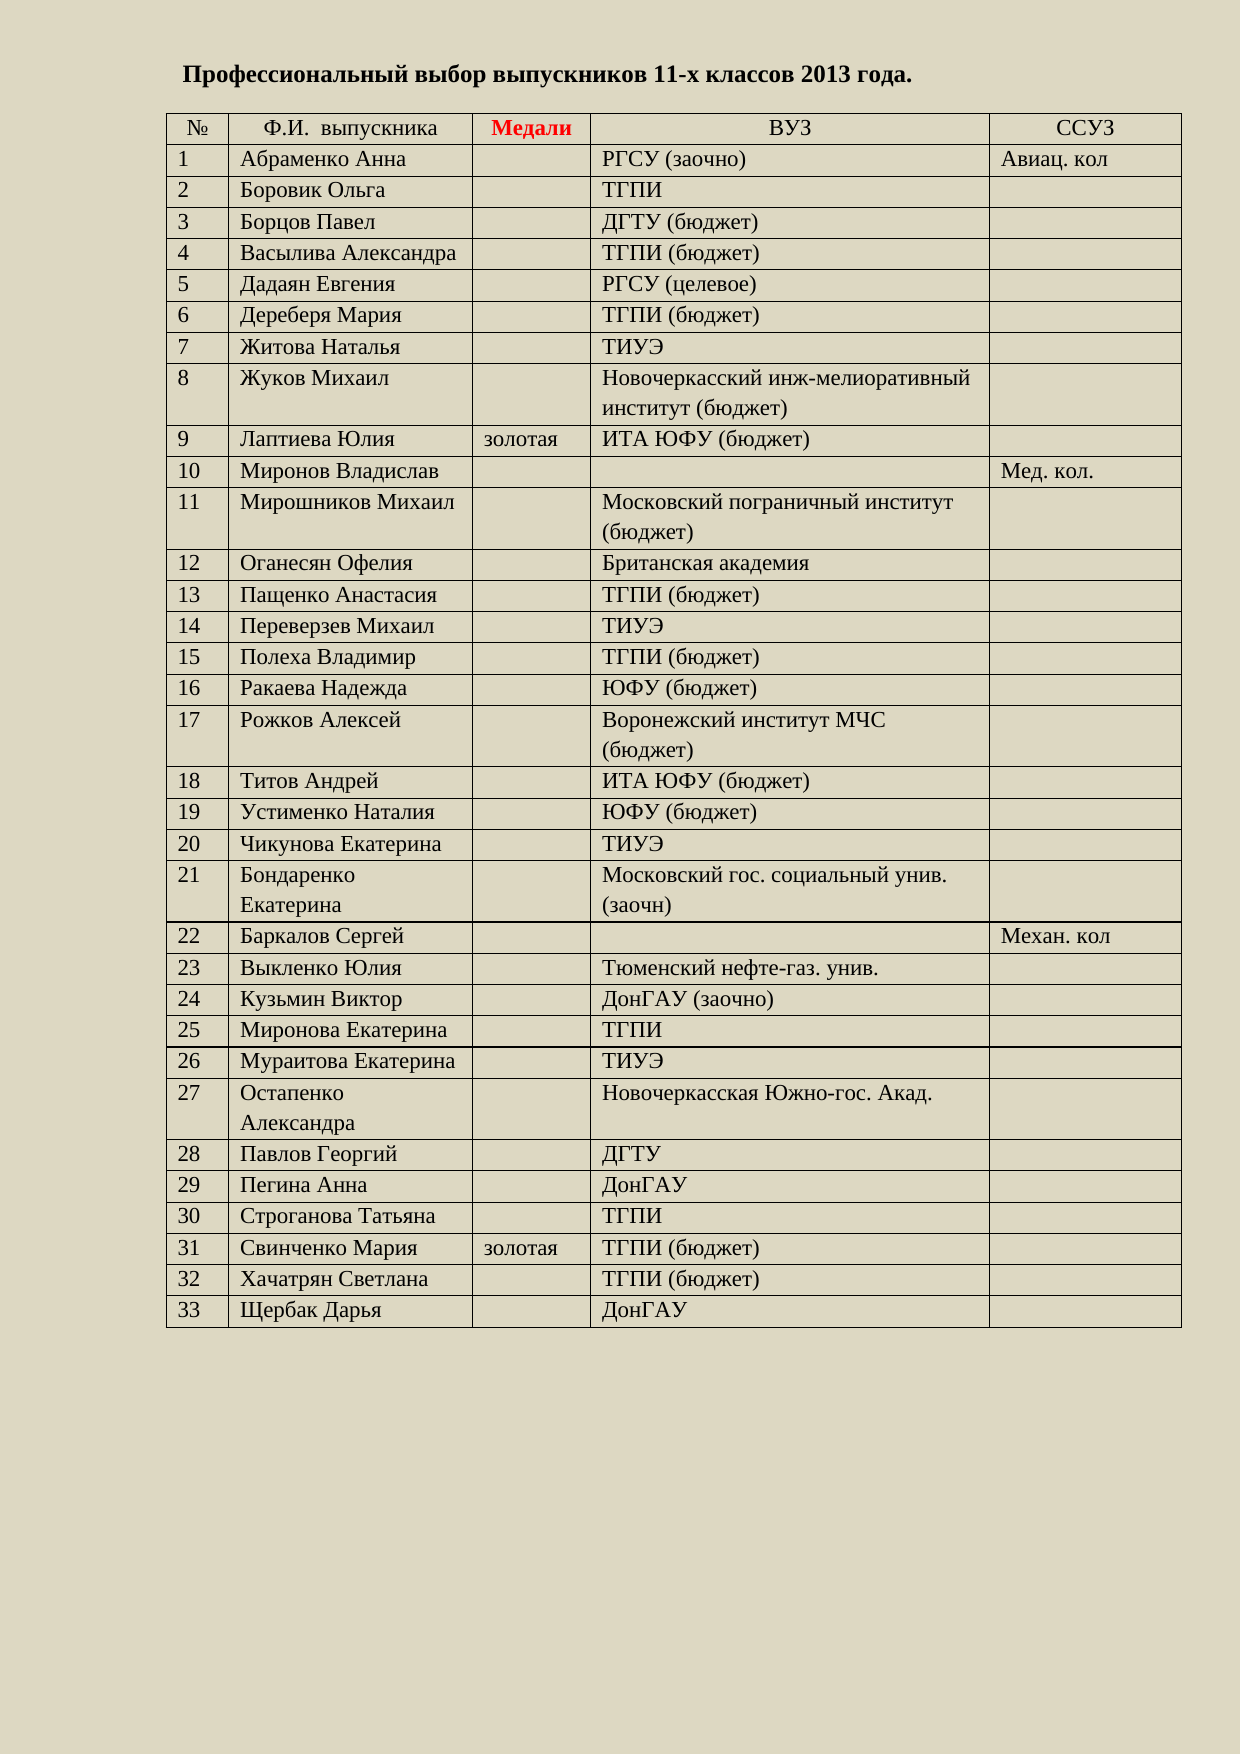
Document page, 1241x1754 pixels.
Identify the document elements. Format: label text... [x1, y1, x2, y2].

table_cell [990, 177, 1181, 207]
table_cell [473, 861, 590, 921]
table_cell Переверзев Михаил [229, 612, 472, 642]
table_cell [473, 612, 590, 642]
table_cell [473, 954, 590, 984]
table_cell [473, 488, 590, 548]
table_cell [990, 333, 1181, 363]
table_cell Борцов Павел [229, 208, 472, 238]
table_cell 1 [167, 145, 228, 176]
table_header № [167, 114, 228, 144]
table_cell 21 [167, 861, 228, 921]
table_cell Рожков Алексей [229, 706, 472, 766]
table_cell 24 [167, 985, 228, 1015]
table_cell 32 [167, 1265, 228, 1295]
table_cell Дереберя Мария [229, 302, 472, 332]
table_cell [473, 333, 590, 363]
table_cell Миронов Владислав [229, 457, 472, 487]
table_cell Жуков Михаил [229, 364, 472, 424]
table_cell 29 [167, 1171, 228, 1202]
table_cell [990, 364, 1181, 424]
table_cell [473, 208, 590, 238]
table_cell 26 [167, 1048, 228, 1078]
table_cell 12 [167, 550, 228, 580]
table_cell 8 [167, 364, 228, 424]
table_cell 16 [167, 675, 228, 705]
table_cell [473, 457, 590, 487]
table_cell [990, 954, 1181, 984]
table_cell РГСУ (целевое) [591, 270, 989, 301]
table_cell [990, 302, 1181, 332]
table_cell Васылива Александра [229, 239, 472, 269]
table_cell 23 [167, 954, 228, 984]
table_cell РГСУ (заочно) [591, 145, 989, 176]
table_cell Механ. кол [990, 923, 1181, 953]
table_cell 30 [167, 1203, 228, 1233]
table_cell ДГТУ (бюджет) [591, 208, 989, 238]
table_cell [990, 830, 1181, 860]
table_cell ТИУЭ [591, 333, 989, 363]
table_cell золотая [473, 1234, 590, 1264]
table_cell Мед. кол. [990, 457, 1181, 487]
table_cell 28 [167, 1140, 228, 1170]
table_cell [473, 706, 590, 766]
table_cell [473, 985, 590, 1015]
table_cell ТИУЭ [591, 612, 989, 642]
table_cell ИТА ЮФУ (бюджет) [591, 767, 989, 797]
table_cell Павлов Георгий [229, 1140, 472, 1170]
table_cell 33 [167, 1296, 228, 1327]
table_cell ТГПИ [591, 177, 989, 207]
table_cell Хачатрян Светлана [229, 1265, 472, 1295]
table_cell 15 [167, 643, 228, 673]
table_cell Московский пограничный институт (бюджет) [591, 488, 989, 548]
table_cell Новочеркасская Южно-гос. Акад. [591, 1079, 989, 1139]
table_cell [473, 1048, 590, 1078]
table_cell Житова Наталья [229, 333, 472, 363]
table_cell ТГПИ (бюджет) [591, 581, 989, 611]
table_cell золотая [473, 426, 590, 456]
table_cell Выкленко Юлия [229, 954, 472, 984]
table_cell [990, 208, 1181, 238]
table_cell [990, 767, 1181, 797]
table_cell [990, 239, 1181, 269]
table_cell 7 [167, 333, 228, 363]
table_cell [990, 1234, 1181, 1264]
table_cell Кузьмин Виктор [229, 985, 472, 1015]
table_cell 10 [167, 457, 228, 487]
table_header Медали [473, 114, 590, 144]
table_cell [473, 923, 590, 953]
table_cell [990, 1016, 1181, 1046]
table_cell 4 [167, 239, 228, 269]
table_cell 20 [167, 830, 228, 860]
table_cell 14 [167, 612, 228, 642]
table_cell [473, 1171, 590, 1202]
table_cell ТИУЭ [591, 1048, 989, 1078]
table_cell Щербак Дарья [229, 1296, 472, 1327]
table_cell [990, 799, 1181, 829]
table_cell [990, 1048, 1181, 1078]
table_cell [990, 426, 1181, 456]
table_cell Миронова Екатерина [229, 1016, 472, 1046]
table_cell [473, 643, 590, 673]
table_cell Строганова Татьяна [229, 1203, 472, 1233]
table_cell [990, 861, 1181, 921]
table_cell [990, 270, 1181, 301]
table_cell Пащенко Анастасия [229, 581, 472, 611]
table_cell Новочеркасский инж-мелиоративный институт (бюджет) [591, 364, 989, 424]
table_cell ТГПИ (бюджет) [591, 239, 989, 269]
table_cell [473, 145, 590, 176]
table_cell [473, 1296, 590, 1327]
table_cell Ракаева Надежда [229, 675, 472, 705]
table_cell Воронежский институт МЧС (бюджет) [591, 706, 989, 766]
table_cell 25 [167, 1016, 228, 1046]
table_cell ДонГАУ [591, 1171, 989, 1202]
table_cell 19 [167, 799, 228, 829]
table_cell Британская академия [591, 550, 989, 580]
table_cell 31 [167, 1234, 228, 1264]
table_cell [473, 1079, 590, 1139]
table_cell Мураитова Екатерина [229, 1048, 472, 1078]
table_cell Абраменко Анна [229, 145, 472, 176]
table_cell Мирошников Михаил [229, 488, 472, 548]
table_cell ЮФУ (бюджет) [591, 675, 989, 705]
table_cell [990, 675, 1181, 705]
table_cell Устименко Наталия [229, 799, 472, 829]
table_header ССУЗ [990, 114, 1181, 144]
table_cell ТГПИ (бюджет) [591, 643, 989, 673]
table_cell [990, 706, 1181, 766]
table_cell [990, 1203, 1181, 1233]
table_cell ТГПИ [591, 1203, 989, 1233]
table_cell 3 [167, 208, 228, 238]
table_cell [473, 302, 590, 332]
table_cell ТГПИ (бюджет) [591, 302, 989, 332]
table_cell 17 [167, 706, 228, 766]
table_cell [591, 923, 989, 953]
table_cell Авиац. кол [990, 145, 1181, 176]
table_cell [990, 1296, 1181, 1327]
table_cell [591, 457, 989, 487]
table_cell [990, 643, 1181, 673]
table_cell [990, 1171, 1181, 1202]
table_cell [990, 1265, 1181, 1295]
table_cell 27 [167, 1079, 228, 1139]
table_cell [473, 177, 590, 207]
table_header ВУЗ [591, 114, 989, 144]
table_cell Чикунова Екатерина [229, 830, 472, 860]
table_cell Свинченко Мария [229, 1234, 472, 1264]
table_cell [990, 1079, 1181, 1139]
table_cell [473, 1016, 590, 1046]
table_cell Московский гос. социальный унив. (заочн) [591, 861, 989, 921]
table_cell Лаптиева Юлия [229, 426, 472, 456]
table_cell Оганесян Офелия [229, 550, 472, 580]
table_cell Тюменский нефте-газ. унив. [591, 954, 989, 984]
table_cell Пегина Анна [229, 1171, 472, 1202]
table_cell [473, 830, 590, 860]
table_cell [473, 1140, 590, 1170]
table_cell 18 [167, 767, 228, 797]
table_cell 13 [167, 581, 228, 611]
table_cell ДонГАУ (заочно) [591, 985, 989, 1015]
table_cell [473, 675, 590, 705]
table_cell Полеха Владимир [229, 643, 472, 673]
table_cell ИТА ЮФУ (бюджет) [591, 426, 989, 456]
table_cell Бондаренко Екатерина [229, 861, 472, 921]
table_cell 5 [167, 270, 228, 301]
table_cell [990, 612, 1181, 642]
table_cell [990, 985, 1181, 1015]
table_cell [473, 550, 590, 580]
table_cell Боровик Ольга [229, 177, 472, 207]
table_cell ЮФУ (бюджет) [591, 799, 989, 829]
table_cell [990, 550, 1181, 580]
table_cell Баркалов Сергей [229, 923, 472, 953]
table_cell [473, 581, 590, 611]
table_cell ДГТУ [591, 1140, 989, 1170]
table_cell ТГПИ (бюджет) [591, 1265, 989, 1295]
table_cell [990, 488, 1181, 548]
table_cell [473, 1203, 590, 1233]
table_cell [990, 581, 1181, 611]
table_cell 9 [167, 426, 228, 456]
table_cell [473, 1265, 590, 1295]
table_cell ТГПИ [591, 1016, 989, 1046]
table_cell [473, 767, 590, 797]
table_header Ф.И. выпускника [229, 114, 472, 144]
table_cell Титов Андрей [229, 767, 472, 797]
table_cell 6 [167, 302, 228, 332]
table_cell [990, 1140, 1181, 1170]
table_cell 22 [167, 923, 228, 953]
table_cell 11 [167, 488, 228, 548]
table_cell ТИУЭ [591, 830, 989, 860]
table_cell [473, 364, 590, 424]
table_cell Дадаян Евгения [229, 270, 472, 301]
table_cell Остапенко Александра [229, 1079, 472, 1139]
table_cell ДонГАУ [591, 1296, 989, 1327]
text Профессиональный выбор выпускников 11-х классов 2013 года. [177, 59, 1152, 88]
table_cell ТГПИ (бюджет) [591, 1234, 989, 1264]
table_cell [473, 270, 590, 301]
table_cell [473, 799, 590, 829]
table_cell [473, 239, 590, 269]
table_cell 2 [167, 177, 228, 207]
